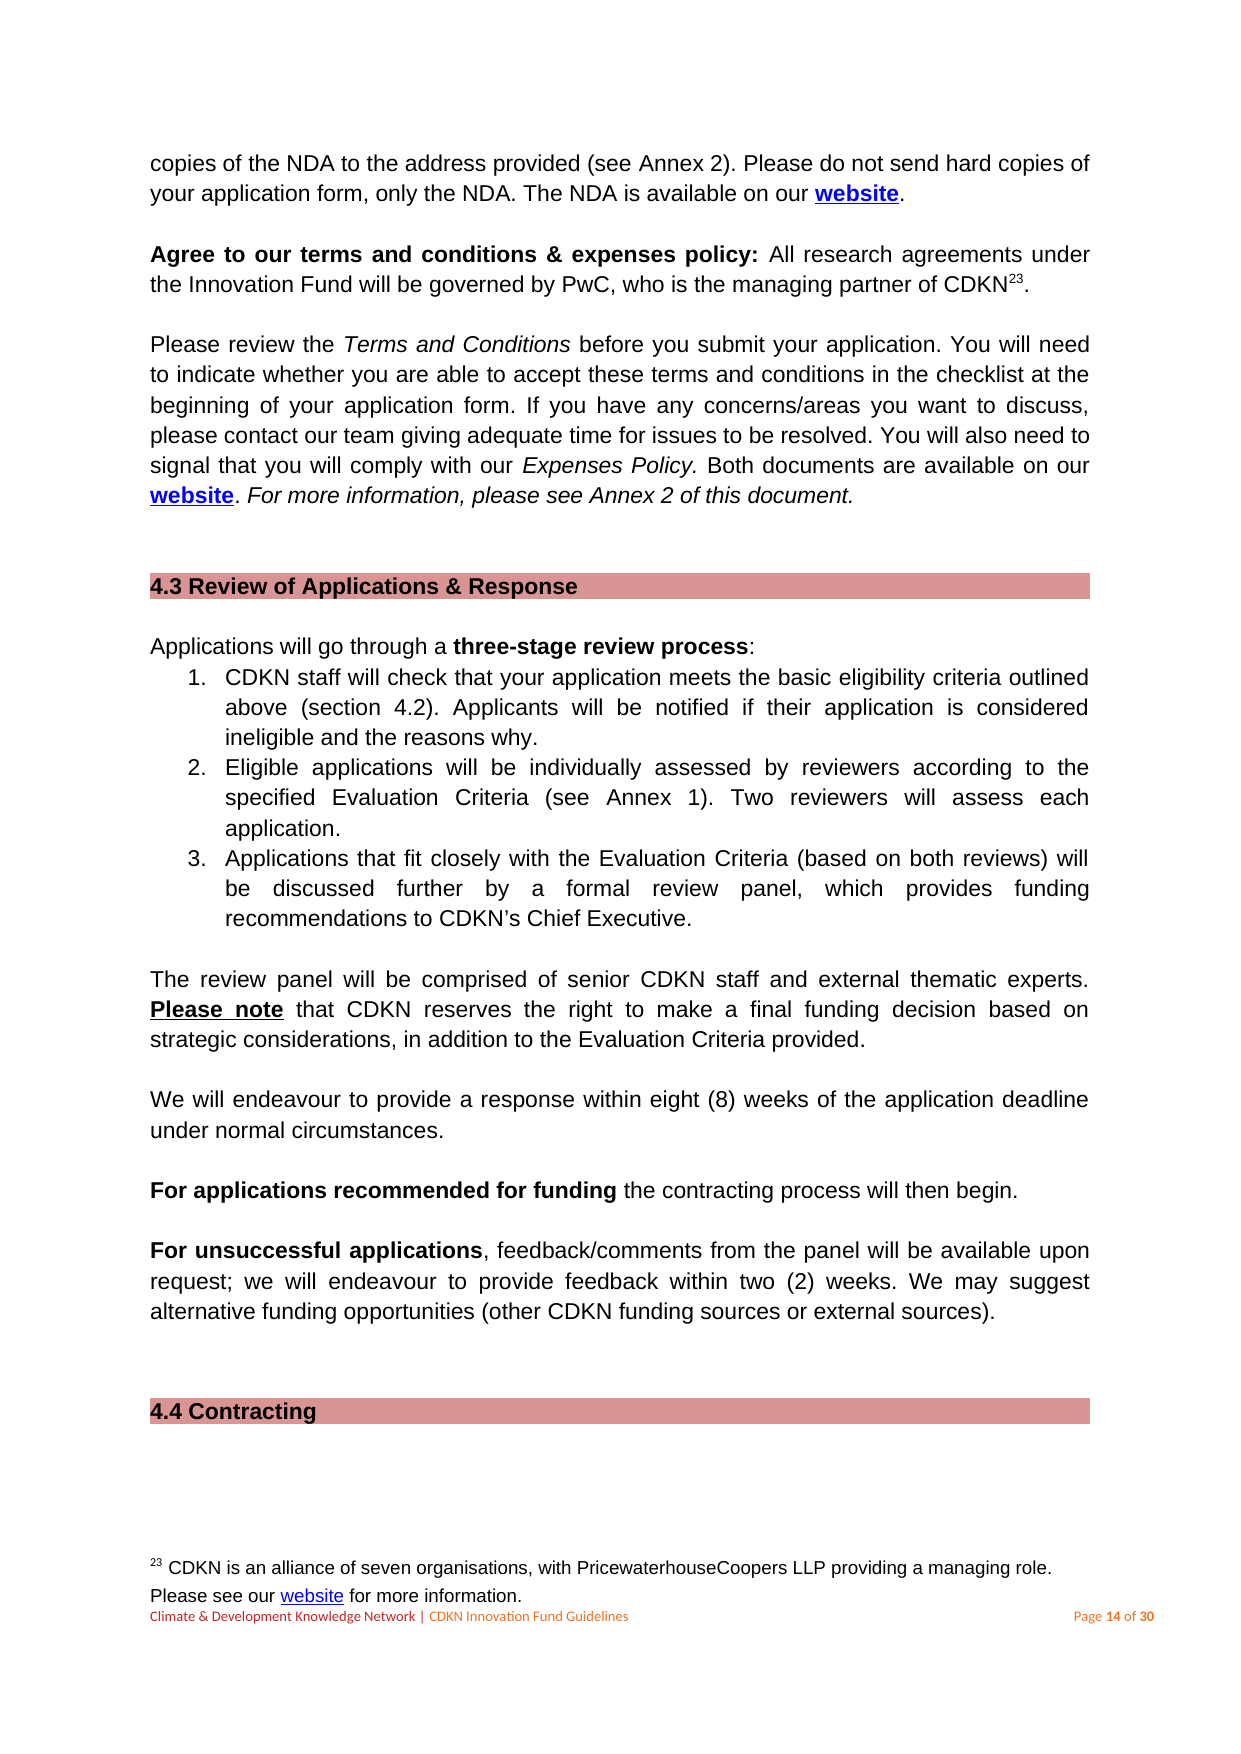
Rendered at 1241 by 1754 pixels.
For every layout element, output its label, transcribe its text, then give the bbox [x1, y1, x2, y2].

list Eligible applications will be individually assessed by reviewers according to the specified Evaluation Criteria (see Annex 1). Two reviewers will assess each application. [187, 754, 1090, 841]
text The review panel will be comprised of senior CDKN staff and external thematic experts. Please note that CDKN reserves the right to make a final funding decision based on strategic considerations, in addition to the Evaluation Criteria provided. [150, 966, 1090, 1052]
text Please review the Terms and Conditions before you submit your application. You will need to indicate whether you are able to accept these terms and conditions in the checklist at the beginning of your application form. If you have any concerns/areas you want to discuss, please contact our team giving adequate time for issues to be resolved. You will also need to signal that you will comply with our Expenses Policy. Both documents are available on our website. For more information, please see Annex 2 of this document. [150, 331, 1090, 509]
list Applications that fit closely with the Evaluation Criteria (based on both reviews) will be discussed further by a formal review panel, which provides funding recommendations to CDKN’s Chief Executive. [187, 845, 1090, 932]
text For unsuccessful applications, feedback/comments from the panel will be available upon request; we will endeavour to provide feedback within two (2) weeks. We may suggest alternative funding opportunities (other CDKN funding sources or external sources). [150, 1237, 1090, 1324]
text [150, 150, 1090, 207]
text Applications will go through a three-stage review process: [150, 633, 1090, 660]
text Agree to our terms and conditions & expenses policy: All research agreements under the Innovation Fund will be governed by PwC, who is the managing partner of CDKN. [150, 241, 1090, 297]
text 4.4 Contracting [150, 1398, 1090, 1424]
text For applications recommended for funding the contracting process will then begin. [150, 1177, 1090, 1203]
text We will endeavour to provide a response within eight (8) weeks of the application deadline under normal circumstances. [150, 1086, 1090, 1143]
list CDKN staff will check that your application meets the basic eligibility criteria outlined above (section 4.2). Applicants will be notified if their application is considered ineligible and the reasons why. [187, 663, 1090, 750]
text 4.3 Review of Applications & Response [150, 573, 1090, 599]
